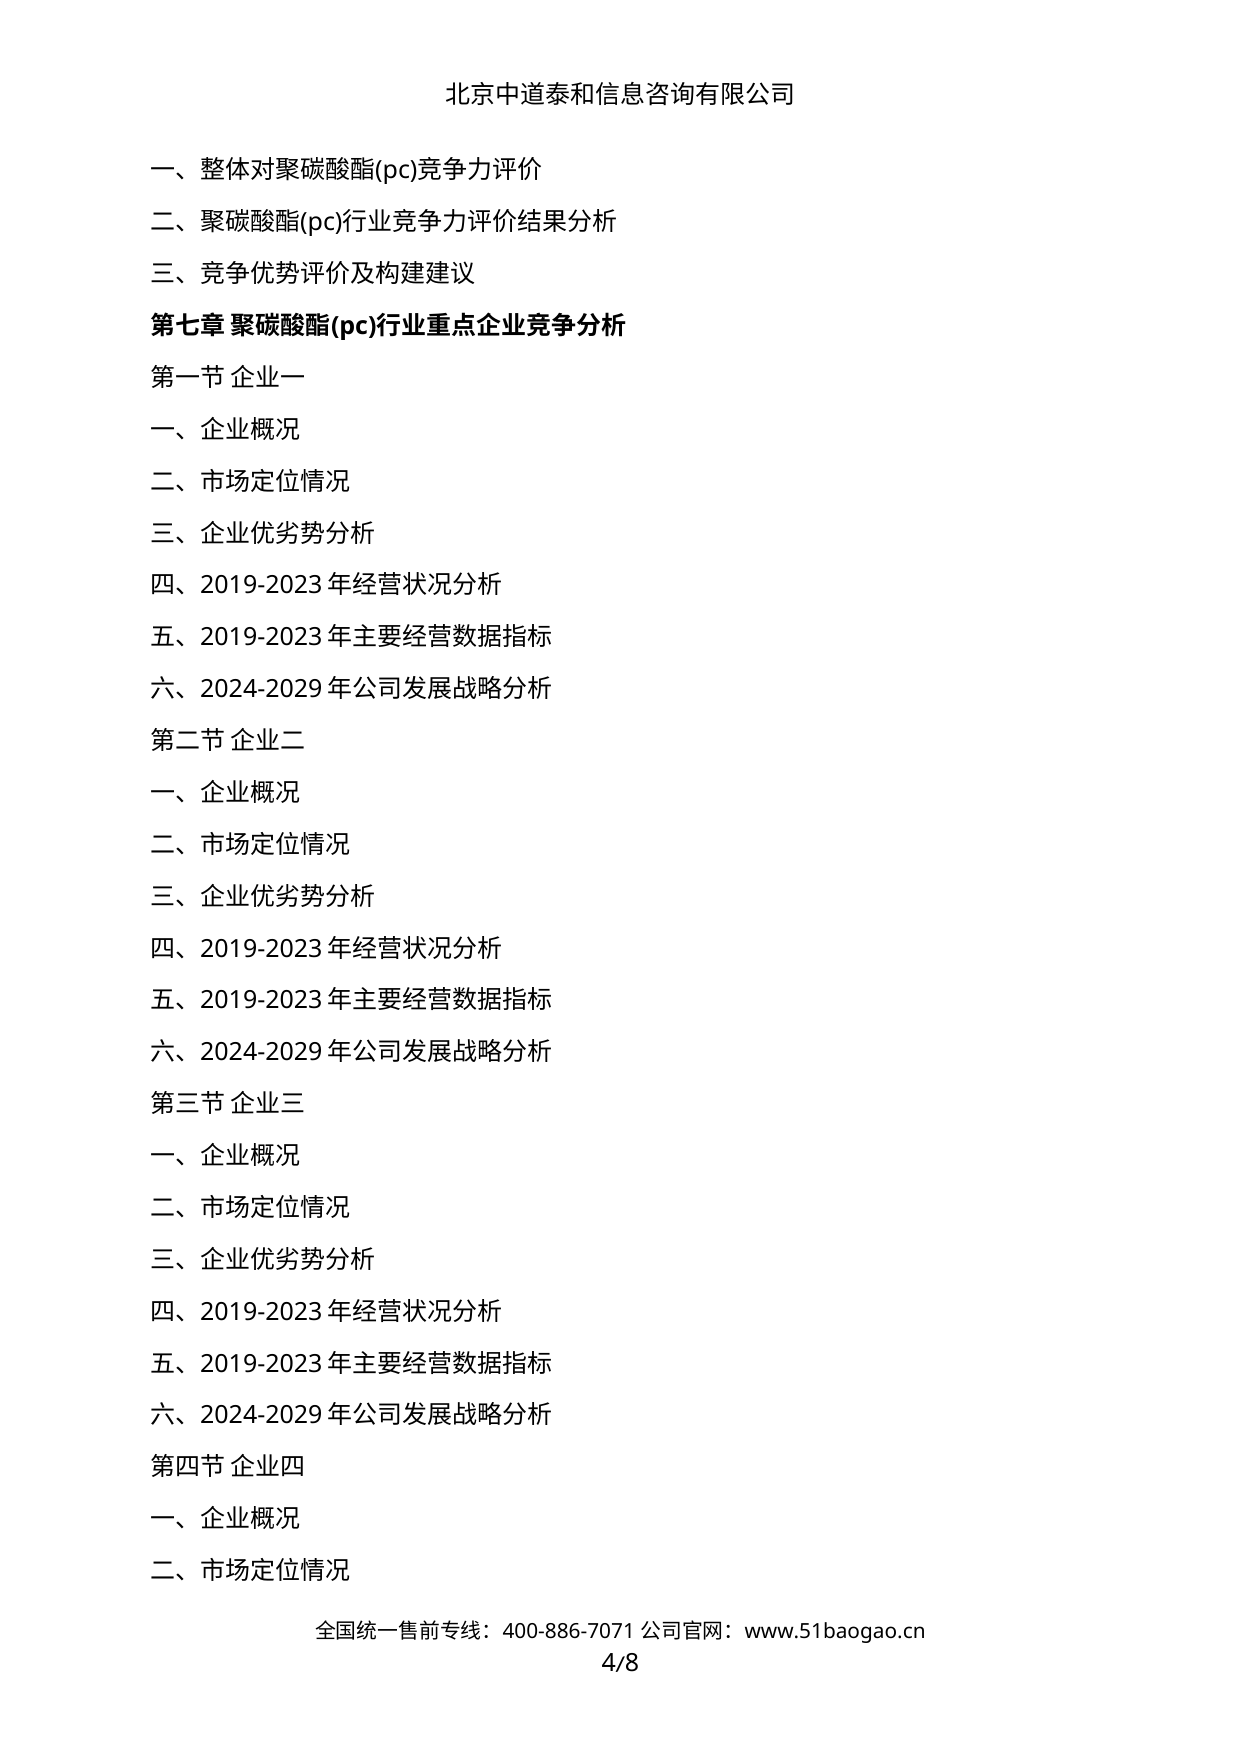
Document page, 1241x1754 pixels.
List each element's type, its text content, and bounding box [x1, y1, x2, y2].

text 第一节 企业一 [150, 357, 1090, 394]
text 第二节 企业二 [150, 721, 1090, 757]
text 五、2019-2023年主要经营数据指标 [150, 617, 1090, 653]
text 四、2019-2023年经营状况分析 [150, 928, 1090, 964]
text 二、市场定位情况 [150, 824, 1090, 861]
text 五、2019-2023年主要经营数据指标 [150, 980, 1090, 1016]
text 一、企业概况 [150, 409, 1090, 446]
text 三、企业优劣势分析 [150, 876, 1090, 912]
text 三、企业优劣势分析 [150, 1239, 1090, 1276]
text 四、2019-2023年经营状况分析 [150, 1291, 1090, 1327]
text 二、市场定位情况 [150, 1551, 1090, 1587]
text 二、市场定位情况 [150, 461, 1090, 497]
text 第三节 企业三 [150, 1084, 1090, 1120]
text 三、企业优劣势分析 [150, 513, 1090, 549]
text 第四节 企业四 [150, 1447, 1090, 1483]
text 一、企业概况 [150, 772, 1090, 809]
text 一、企业概况 [150, 1136, 1090, 1172]
text 二、市场定位情况 [150, 1187, 1090, 1224]
text 三、竞争优势评价及构建建议 [150, 254, 1090, 290]
text 六、2024-2029年公司发展战略分析 [150, 1395, 1090, 1431]
text 四、2019-2023年经营状况分析 [150, 565, 1090, 601]
text 二、聚碳酸酯(pc)行业竞争力评价结果分析 [150, 202, 1090, 238]
text 一、企业概况 [150, 1499, 1090, 1535]
text 六、2024-2029年公司发展战略分析 [150, 1032, 1090, 1068]
text 一、整体对聚碳酸酯(pc)竞争力评价 [150, 150, 1090, 186]
text 第七章 聚碳酸酯(pc)行业重点企业竞争分析 [150, 306, 1090, 342]
text 五、2019-2023年主要经营数据指标 [150, 1343, 1090, 1379]
text 六、2024-2029年公司发展战略分析 [150, 669, 1090, 705]
